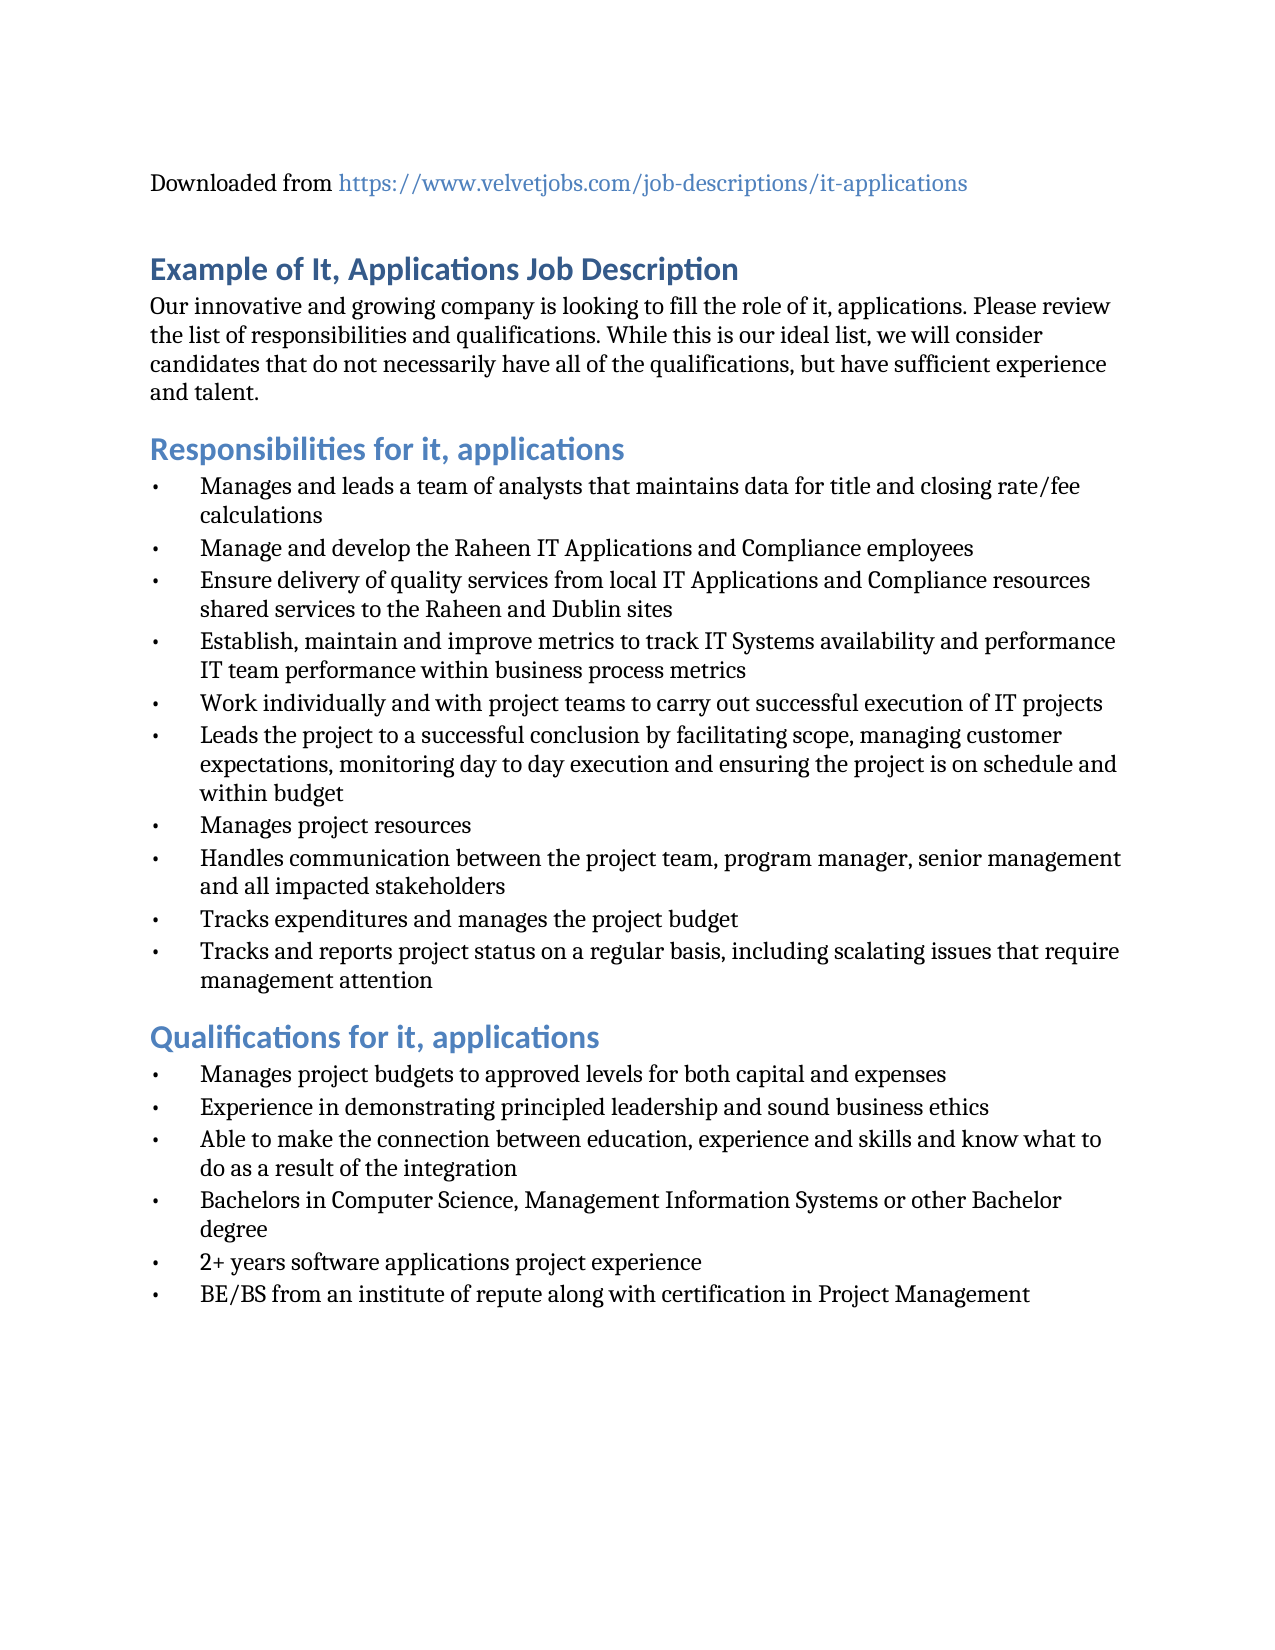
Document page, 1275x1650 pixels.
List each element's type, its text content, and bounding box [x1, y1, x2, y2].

list Bachelors in Computer Science, Management Information Systems or other Bachelor degree [150, 1186, 1125, 1244]
list Leads the project to a successful conclusion by facilitating scope, managing customer expectations, monitoring day to day execution and ensuring the project is on schedule and within budget [150, 721, 1125, 807]
text Our innovative and growing company is looking to fill the role of it, applications. Please review the list of responsibilities and qualifications. While this is our ideal list, we will consider candidates that do not necessarily have all of the qualifications, but have sufficient experience and talent. [150, 292, 1125, 407]
subtitle Qualifications for it, applications [150, 1016, 1125, 1056]
list Experience in demonstrating principled leadership and sound business ethics [150, 1093, 1125, 1121]
list Ensure delivery of quality services from local IT Applications and Compliance resources shared services to the Raheen and Dublin sites [150, 566, 1125, 623]
list Establish, maintain and improve metrics to track IT Systems availability and performance IT team performance within business process metrics [150, 627, 1125, 685]
list Manages project budgets to approved levels for both capital and expenses [150, 1060, 1125, 1089]
text Downloaded from https://www.velvetjobs.com/job-descriptions/it-applications [150, 169, 1125, 197]
list Handles communication between the project team, program manager, senior management and all impacted stakeholders [150, 843, 1125, 901]
list BE/BS from an institute of repute along with certification in Project Management [150, 1280, 1125, 1309]
list Able to make the connection between education, experience and skills and know what to do as a result of the integration [150, 1125, 1125, 1183]
list Manages project resources [150, 811, 1125, 840]
list Tracks and reports project status on a regular basis, including scalating issues that require management attention [150, 937, 1125, 995]
subtitle Responsibilities for it, applications [150, 428, 1125, 468]
list Tracks expenditures and manages the project budget [150, 905, 1125, 933]
subtitle Example of It, Applications Job Description [150, 247, 1125, 288]
list 2+ years software applications project experience [150, 1248, 1125, 1276]
list Work individually and with project teams to carry out successful execution of IT projects [150, 688, 1125, 717]
list Manages and leads a team of analysts that maintains data for title and closing rate/fee calculations [150, 472, 1125, 530]
list Manage and develop the Raheen IT Applications and Compliance employees [150, 533, 1125, 562]
